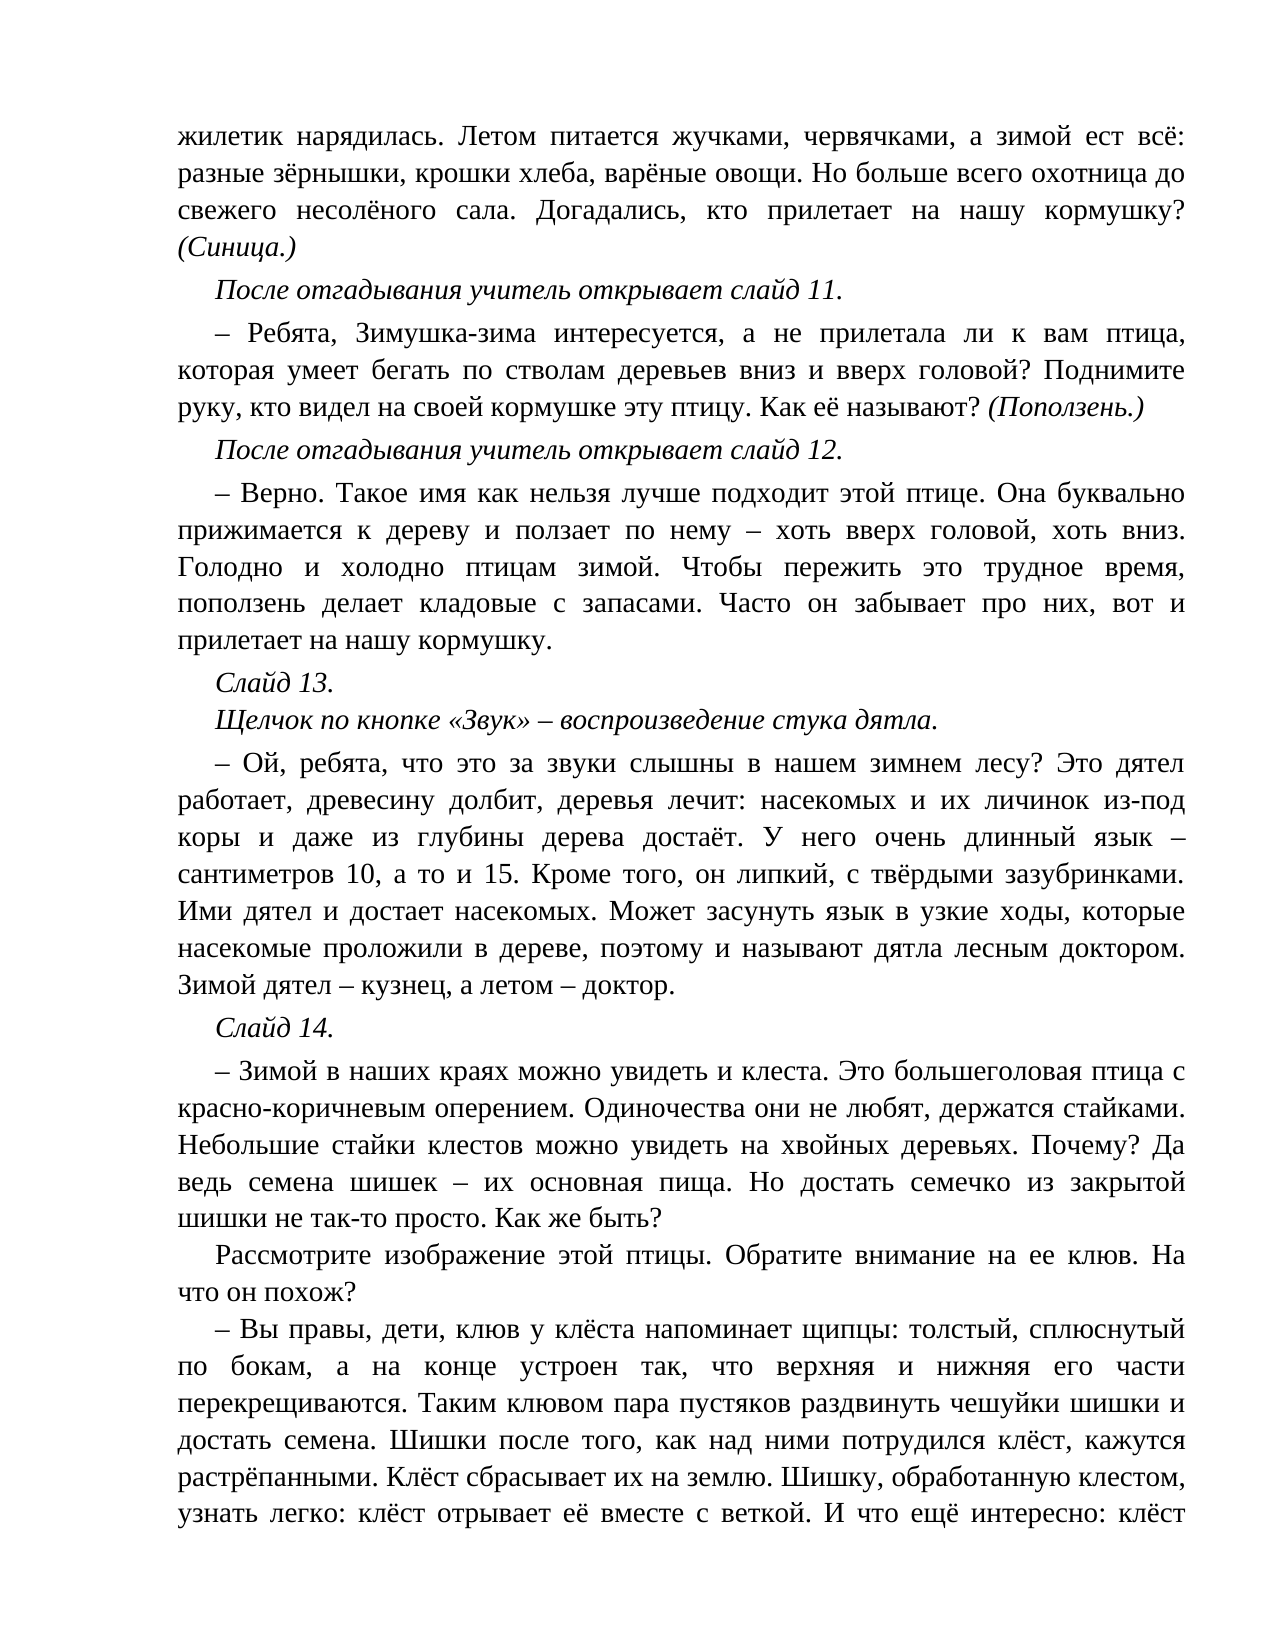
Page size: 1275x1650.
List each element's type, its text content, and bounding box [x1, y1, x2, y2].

text – Ой, ребята, что это за звуки слышны в нашем зимнем лесу? Это дятел работает, древесину долбит, деревья лечит: насекомых и их личинок из-под коры и даже из глубины дерева достаёт. У него очень длинный язык – сантиметров 10, а то и 15. Кроме того, он липкий, с твёрдыми зазубринками. Ими дятел и достает насекомых. Может засунуть язык в узкие ходы, которые насекомые проложили в дереве, поэтому и называют дятла лесным доктором. Зимой дятел – кузнец, а летом – доктор. [177, 746, 1186, 1000]
text Слайд 14. [177, 1010, 1186, 1043]
text Рассмотрите изображение этой птицы. Обратите внимание на ее клюв. На что он похож? [177, 1237, 1186, 1308]
text – Ребята, Зимушка-зима интересуется, а не прилетала ли к вам птица, которая умеет бегать по стволам деревьев вниз и вверх головой? Поднимите руку, кто видел на своей кормушке эту птицу. Как её называют? (Поползень.) [177, 315, 1186, 422]
text – Зимой в наших краях можно увидеть и клеста. Это большеголовая птица с красно-коричневым оперением. Одиночества они не любят, держатся стайками. Небольшие стайки клестов можно увидеть на хвойных деревьях. Почему? Да ведь семена шишек – их основная пища. Но достать семечко из закрытой шишки не так-то просто. Как же быть? [177, 1053, 1186, 1234]
text Слайд 13. [177, 666, 1186, 699]
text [177, 118, 1186, 262]
text После отгадывания учитель открывает слайд 11. [177, 272, 1186, 305]
text – Верно. Такое имя как нельзя лучше подходит этой птице. Она буквально прижимается к дереву и ползает по нему – хоть вверх головой, хоть вниз. Голодно и холодно птицам зимой. Чтобы пережить это трудное время, поползень делает кладовые с запасами. Часто он забывает про них, вот и прилетает на нашу кормушку. [177, 475, 1186, 656]
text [177, 1311, 1186, 1529]
text После отгадывания учитель открывает слайд 12. [177, 432, 1186, 465]
text Щелчок по кнопке «Звук» – воспроизведение стука дятла. [177, 702, 1186, 736]
